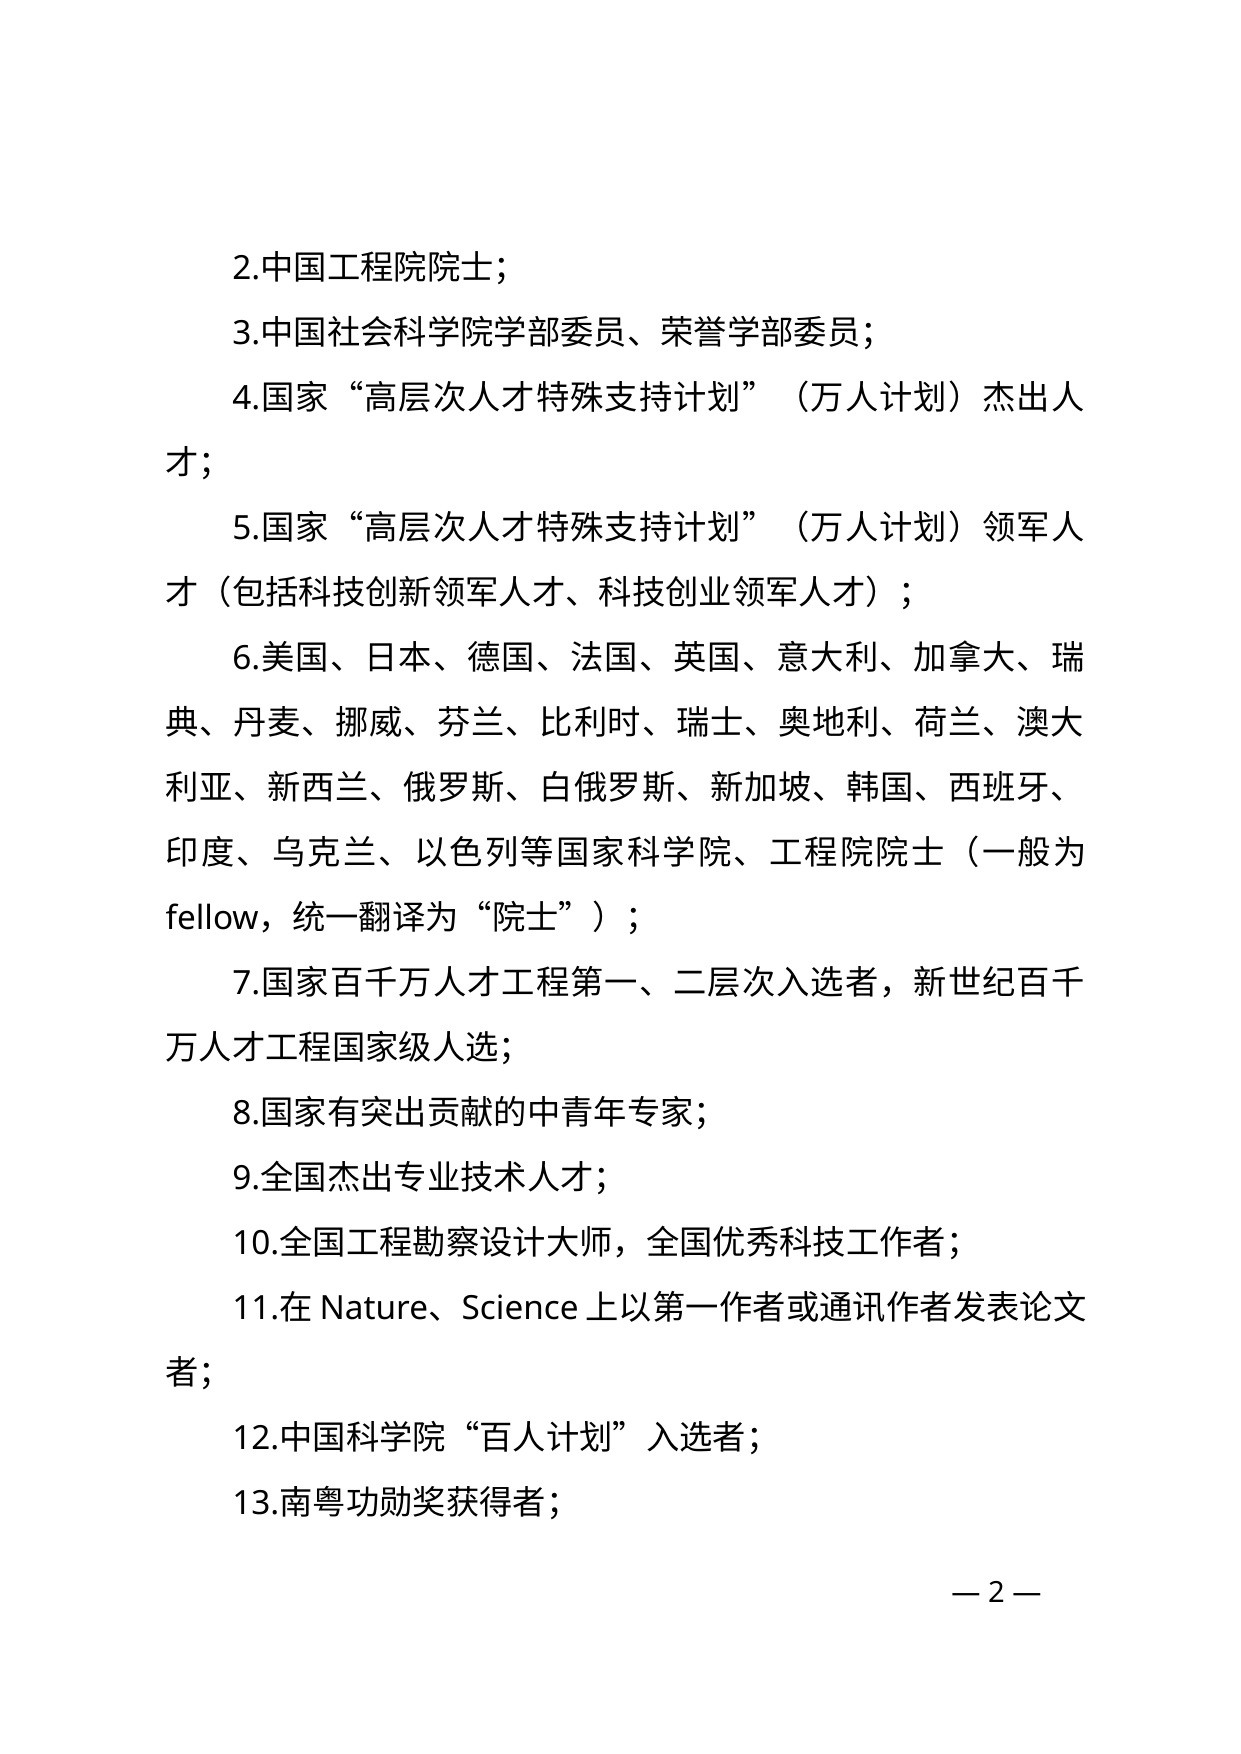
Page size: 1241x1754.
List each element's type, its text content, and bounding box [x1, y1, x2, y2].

text 5.国家“高层次人才特殊支持计划”（万人计划）领军人才（包括科技创新领军人才、科技创业领军人才）； [165, 493, 1087, 623]
text 4.国家“高层次人才特殊支持计划”（万人计划）杰出人才； [165, 363, 1087, 493]
text 6.美国、日本、德国、法国、英国、意大利、加拿大、瑞典、丹麦、挪威、芬兰、比利时、瑞士、奥地利、荷兰、澳大利亚、新西兰、俄罗斯、白俄罗斯、新加坡、韩国、西班牙、印度、乌克兰、以色列等国家科学院、工程院院士（一般为fellow，统一翻译为“院士”）； [165, 623, 1087, 948]
text 3.中国社会科学院学部委员、荣誉学部委员； [165, 298, 1087, 363]
text 13.南粤功勋奖获得者； [165, 1468, 1087, 1533]
text 9.全国杰出专业技术人才； [165, 1143, 1087, 1208]
text 12.中国科学院“百人计划”入选者； [165, 1403, 1087, 1468]
text 10.全国工程勘察设计大师，全国优秀科技工作者； [165, 1208, 1087, 1273]
text 11.在Nature、Science上以第一作者或通讯作者发表论文者； [165, 1273, 1087, 1403]
text 7.国家百千万人才工程第一、二层次入选者，新世纪百千万人才工程国家级人选； [165, 948, 1087, 1078]
text 8.国家有突出贡献的中青年专家； [165, 1078, 1087, 1143]
text 2.中国工程院院士； [165, 233, 1087, 298]
